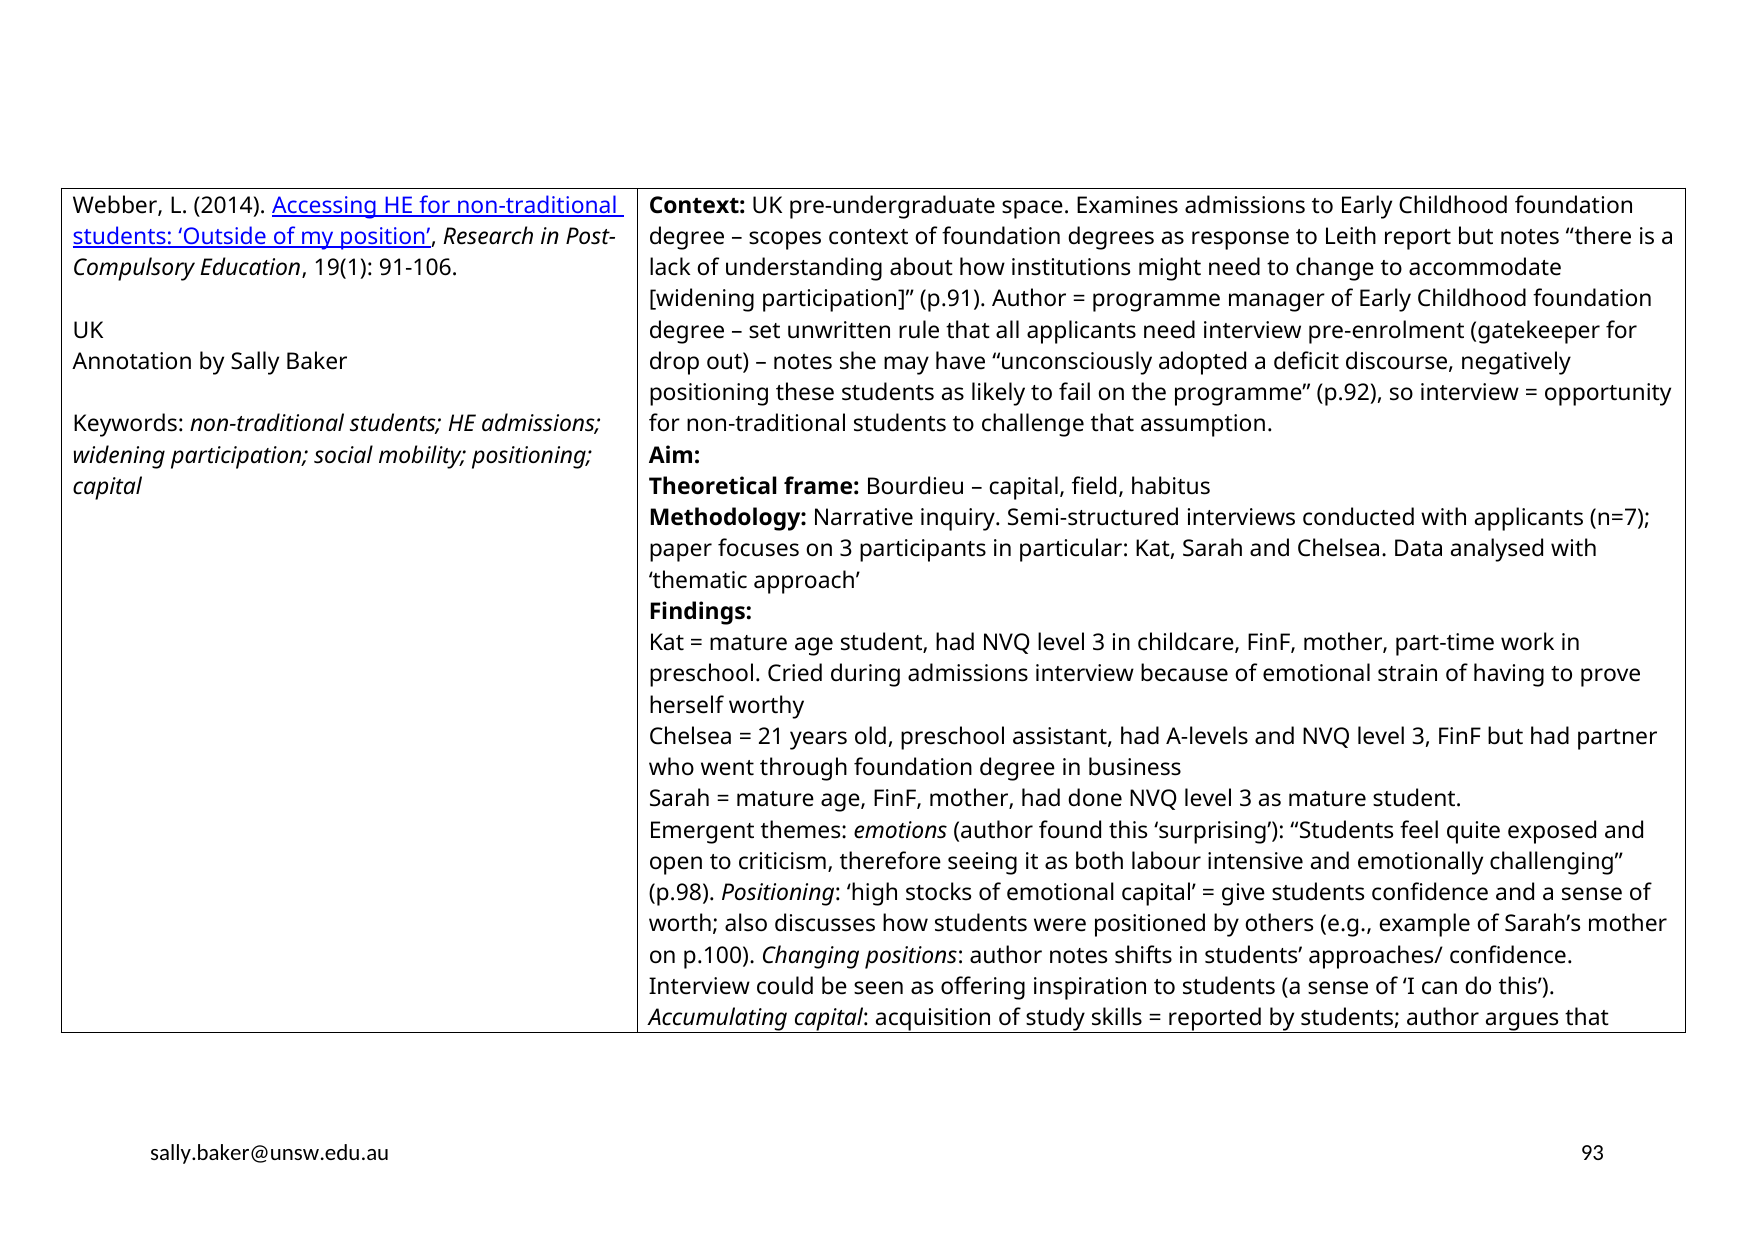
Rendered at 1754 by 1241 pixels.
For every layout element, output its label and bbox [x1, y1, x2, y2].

table_cell [62, 189, 637, 1032]
table_cell [638, 189, 1685, 1032]
